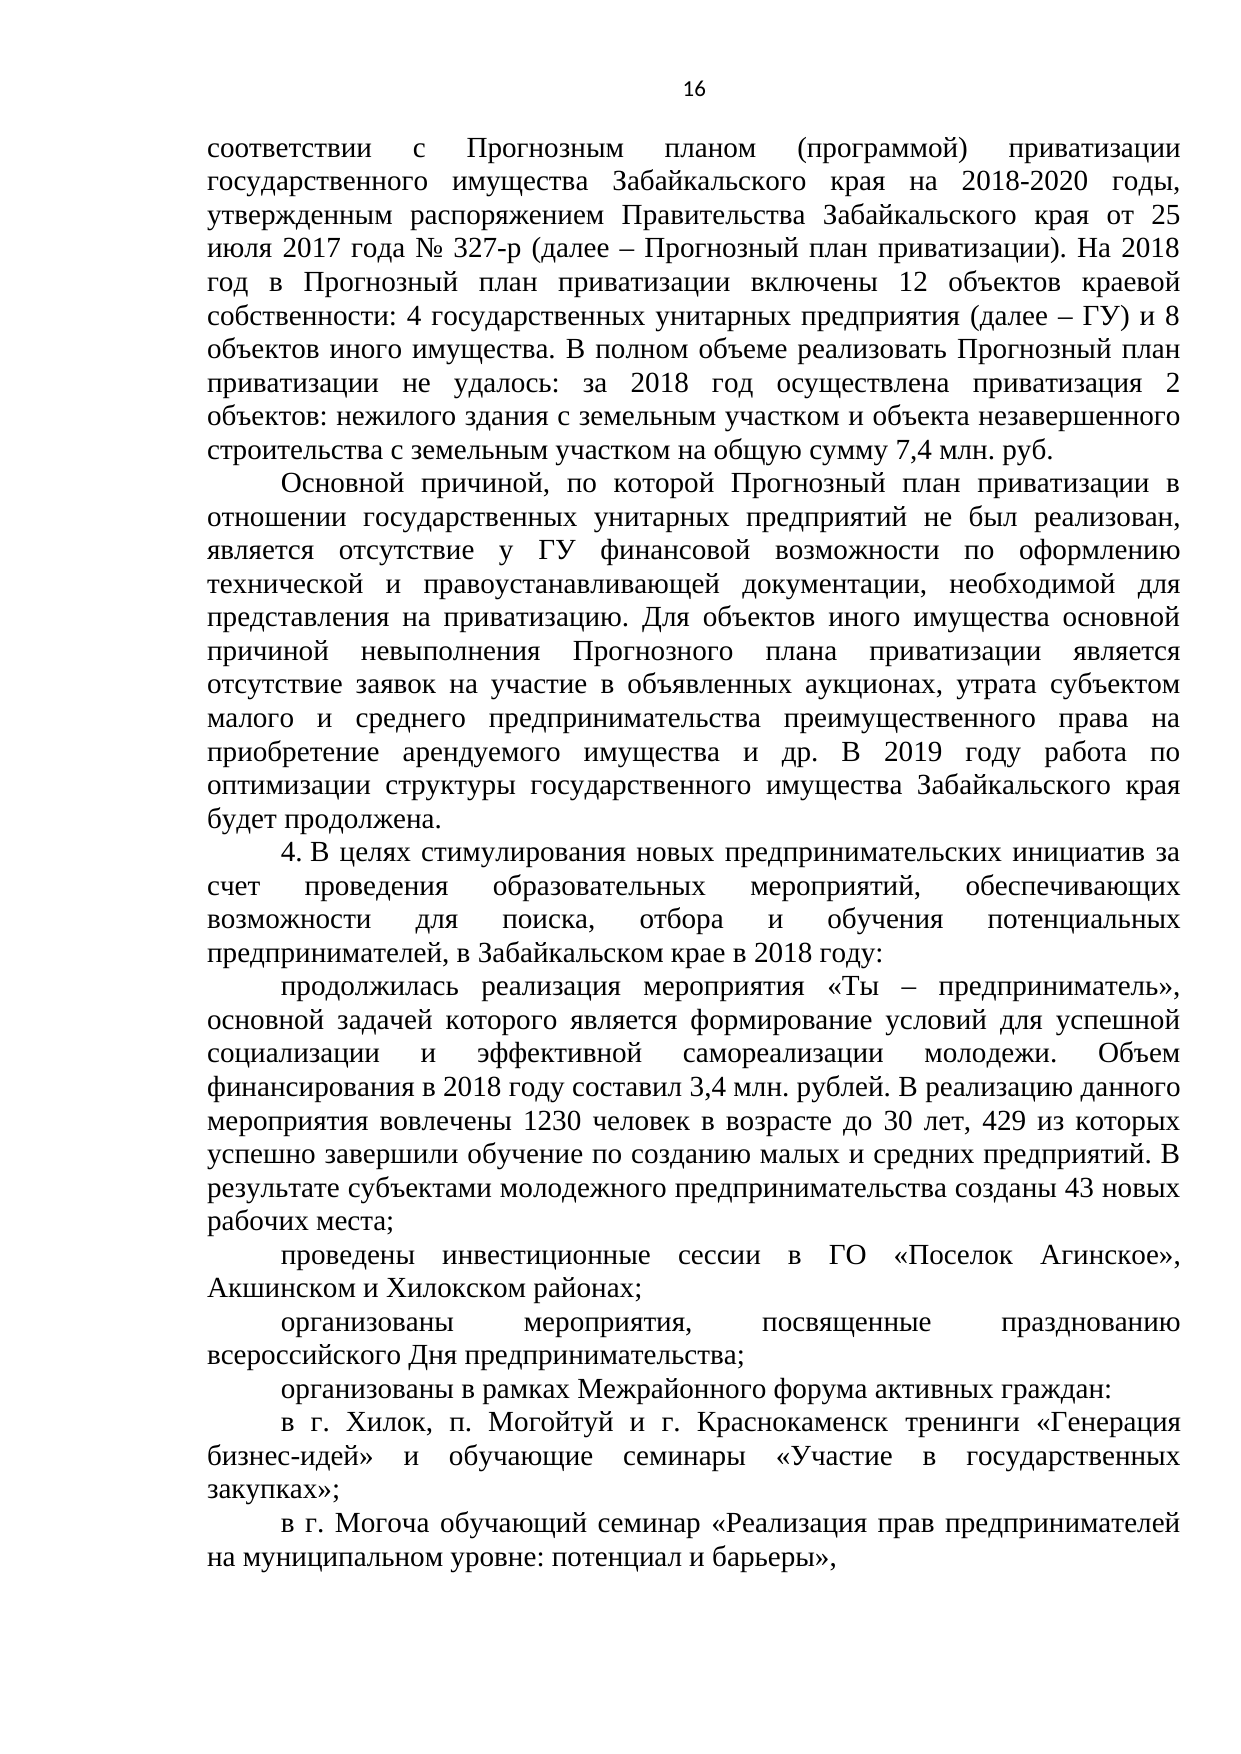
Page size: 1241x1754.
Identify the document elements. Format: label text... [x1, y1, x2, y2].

list продолжилась реализация мероприятия «Ты – предприниматель», основной задачей которого является формирование условий для успешной социализации и эффективной самореализации молодежи. Объем финансирования в 2018 году составил 3,4 млн. рублей. В реализацию данного мероприятия вовлечены 1230 человек в возрасте до 30 лет, 429 из которых успешно завершили обучение по созданию малых и средних предприятий. В результате субъектами молодежного предпринимательства созданы 43 новых рабочих места; [207, 968, 1181, 1237]
list В целях стимулирования новых предпринимательских инициатив за счет проведения образовательных мероприятий, обеспечивающих возможности для поиска, отбора и обучения потенциальных предпринимателей, в Забайкальском крае в 2018 году: [207, 834, 1181, 968]
text организованы мероприятия, посвященные празднованию всероссийского Дня предпринимательства; [207, 1304, 1181, 1371]
text в г. Хилок, п. Могойтуй и г. Краснокаменск тренинги «Генерация бизнес-идей» и обучающие семинары «Участие в государственных закупках»; [207, 1404, 1181, 1505]
text проведены инвестиционные сессии в ГО «Поселок Агинское», Акшинском и Хилокском районах; [207, 1237, 1181, 1304]
list Основной причиной, по которой Прогнозный план приватизации в отношении государственных унитарных предприятий не был реализован, является отсутствие у ГУ финансовой возможности по оформлению технической и правоустанавливающей документации, необходимой для представления на приватизацию. Для объектов иного имущества основной причиной невыполнения Прогнозного плана приватизации является отсутствие заявок на участие в объявленных аукционах, утрата субъектом малого и среднего предпринимательства преимущественного права на приобретение арендуемого имущества и др. В 2019 году работа по оптимизации структуры государственного имущества Забайкальского края будет продолжена. [207, 465, 1181, 834]
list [207, 130, 1181, 465]
text в г. Могоча обучающий семинар «Реализация прав предпринимателей на муниципальном уровне: потенциал и барьеры», [207, 1505, 1181, 1572]
text организованы в рамках Межрайонного форума активных граждан: [207, 1371, 1181, 1404]
